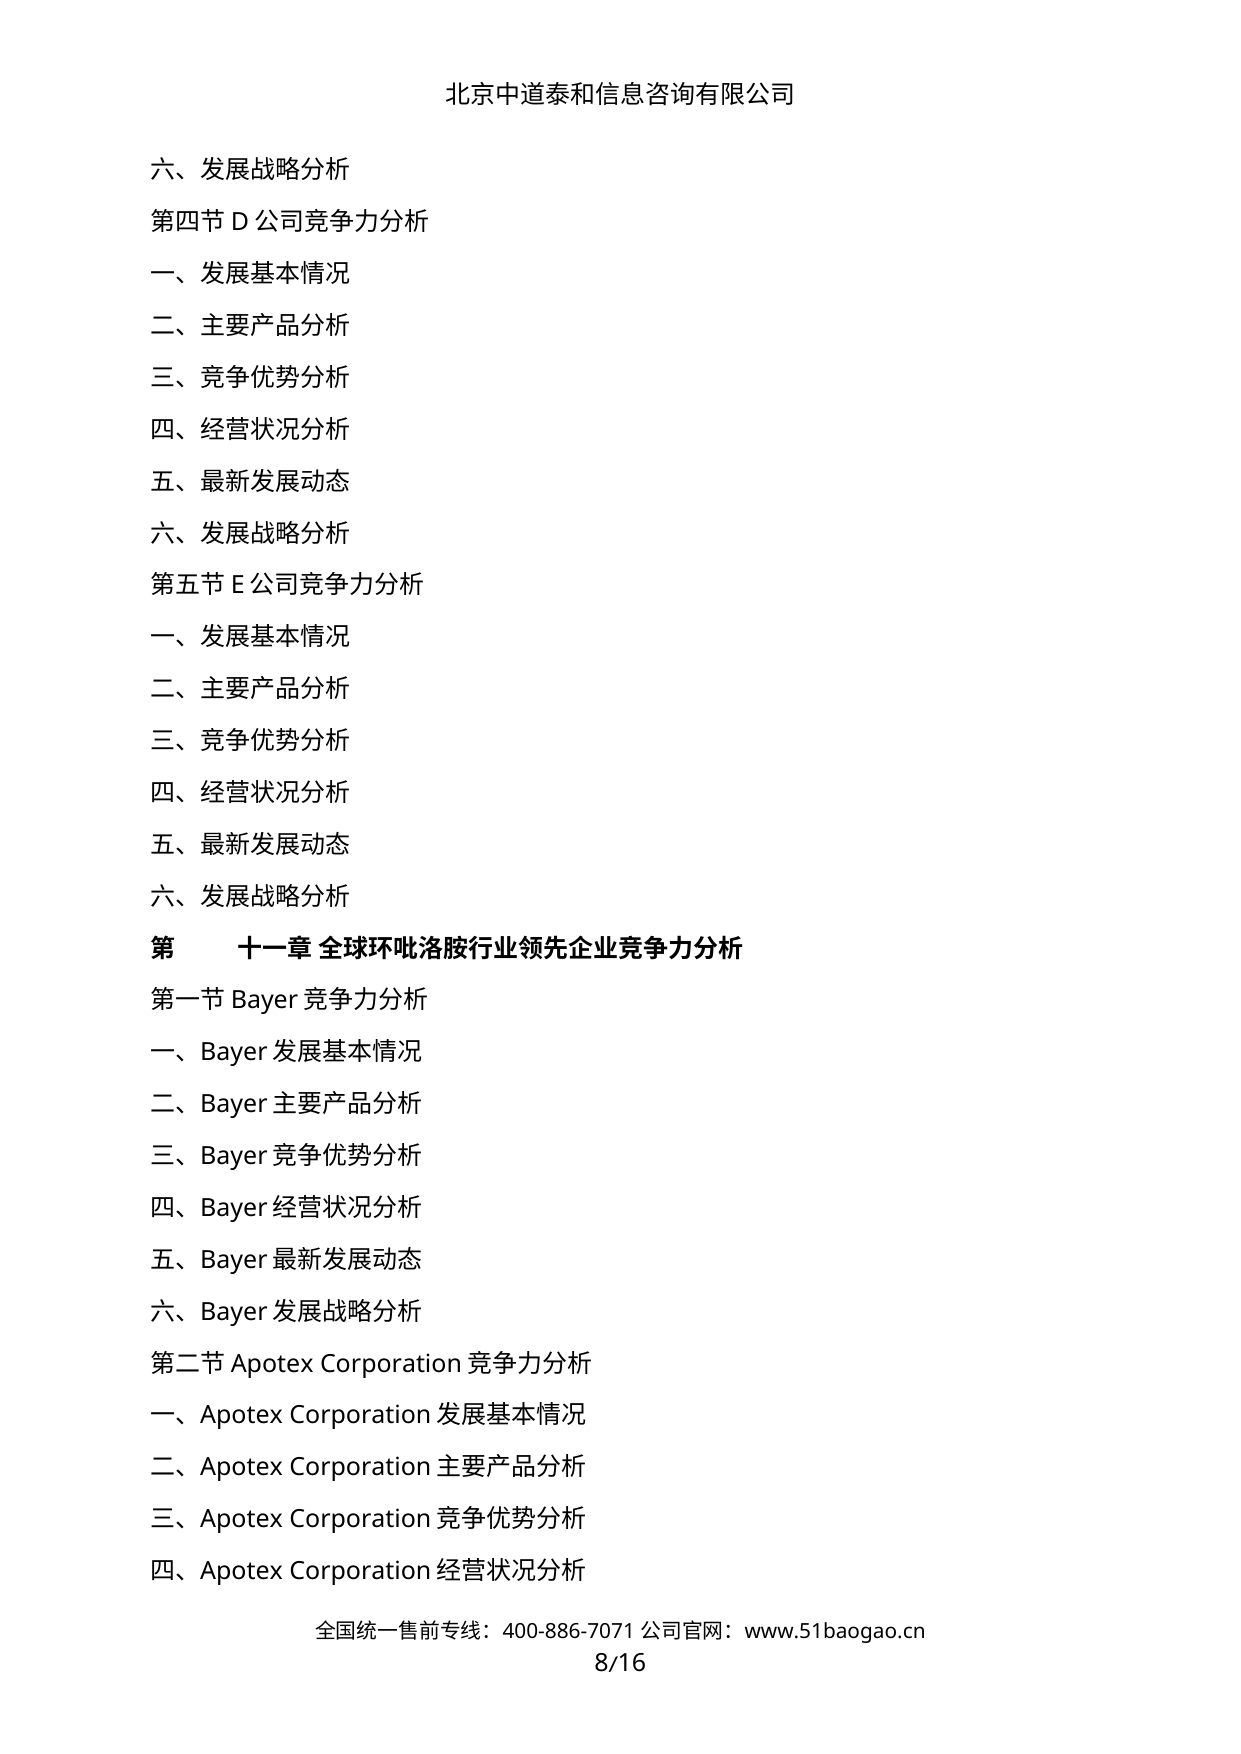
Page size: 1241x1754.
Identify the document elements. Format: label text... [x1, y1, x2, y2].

text 三、Bayer竞争优势分析 [150, 1136, 1090, 1172]
text 五、最新发展动态 [150, 824, 1090, 861]
text 四、Bayer经营状况分析 [150, 1187, 1090, 1224]
text 一、发展基本情况 [150, 617, 1090, 653]
text 六、发展战略分析 [150, 150, 1090, 186]
text 六、发展战略分析 [150, 513, 1090, 549]
text 二、主要产品分析 [150, 669, 1090, 705]
text 六、发展战略分析 [150, 876, 1090, 912]
text 第二节 Apotex Corporation竞争力分析 [150, 1343, 1090, 1379]
text 五、最新发展动态 [150, 461, 1090, 497]
text 第一节 Bayer竞争力分析 [150, 980, 1090, 1016]
text 第 十一章 全球环吡洛胺行业领先企业竞争力分析 [150, 928, 1090, 964]
text 第四节 D公司竞争力分析 [150, 202, 1090, 238]
text 四、Apotex Corporation经营状况分析 [150, 1551, 1090, 1587]
text 六、Bayer发展战略分析 [150, 1291, 1090, 1327]
text 四、经营状况分析 [150, 409, 1090, 446]
text 五、Bayer最新发展动态 [150, 1239, 1090, 1276]
text 三、Apotex Corporation竞争优势分析 [150, 1499, 1090, 1535]
text 一、Bayer发展基本情况 [150, 1032, 1090, 1068]
text 二、Bayer主要产品分析 [150, 1084, 1090, 1120]
text 三、竞争优势分析 [150, 357, 1090, 394]
text 一、Apotex Corporation发展基本情况 [150, 1395, 1090, 1431]
text 二、主要产品分析 [150, 306, 1090, 342]
text 二、Apotex Corporation主要产品分析 [150, 1447, 1090, 1483]
text 四、经营状况分析 [150, 772, 1090, 809]
text 一、发展基本情况 [150, 254, 1090, 290]
text 三、竞争优势分析 [150, 721, 1090, 757]
text 第五节 E公司竞争力分析 [150, 565, 1090, 601]
